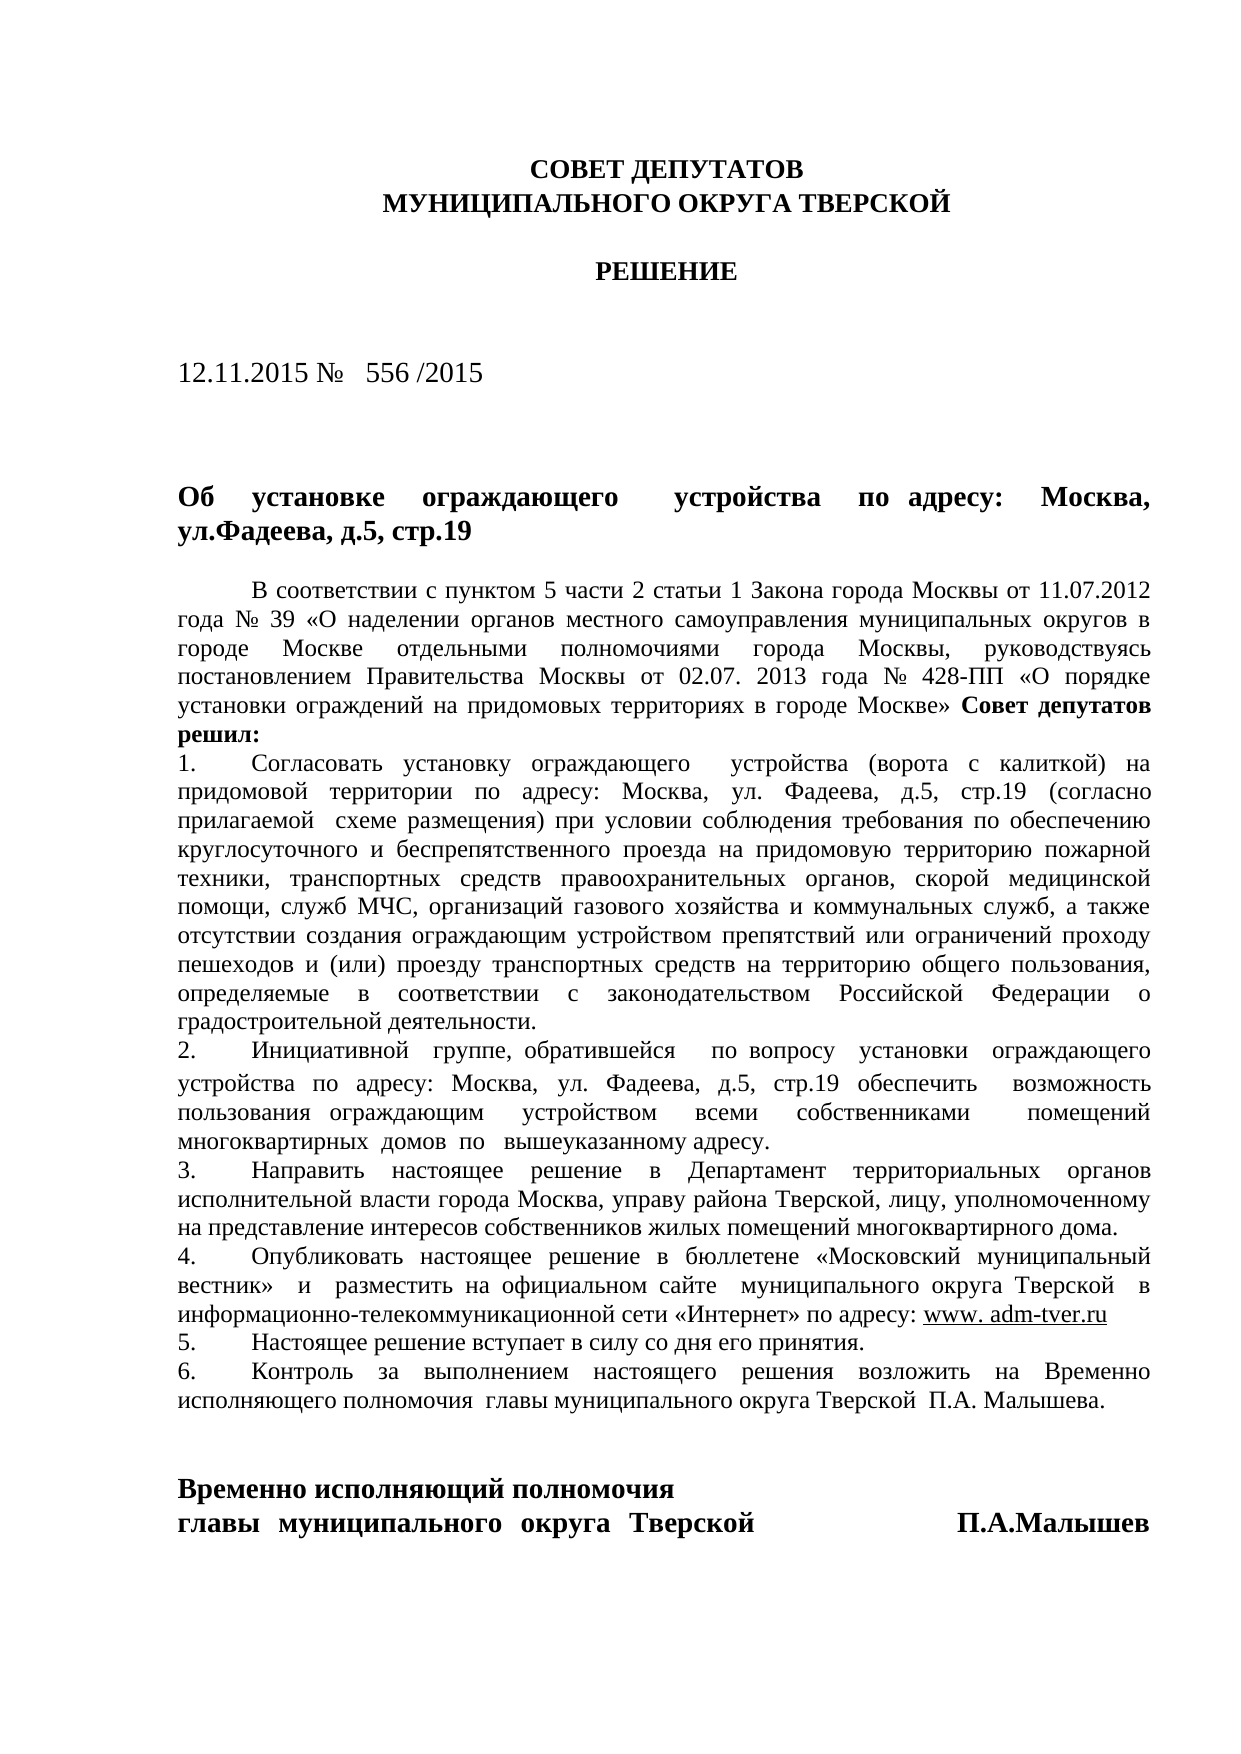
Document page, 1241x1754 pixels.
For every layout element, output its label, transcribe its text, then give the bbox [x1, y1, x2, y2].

text 4. Опубликовать настоящее решение в бюллетене «Московский муниципальный вестник» и разместить на официальном сайте муниципального округа Тверской в информационно-телекоммуникационной сети «Интернет» по адресу: www. adm-tver.ru [177, 1241, 1152, 1327]
text 3. Направить настоящее решение в Департамент территориальных органов исполнительной власти города Москва, управу района Тверской, лицу, уполномоченному на представление интересов собственников жилых помещений многоквартирного дома. [177, 1155, 1152, 1241]
text 6. Контроль за выполнением настоящего решения возложить на Временно исполняющего полномочия главы муниципального округа Тверской П.А. Малышева. [177, 1356, 1152, 1414]
text МУНИЦИПАЛЬНОГО ОКРУГА ТВЕРСКОЙ [181, 186, 1152, 219]
text 12.11.2015 № 556 /2015 [177, 355, 1152, 389]
text 2. Инициативной группе, обратившейся по вопросу установки ограждающего устройства по адресу: Москва, ул. Фадеева, д.5, стр.19 обеспечить возможность пользования ограждающим устройством всеми собственниками помещений многоквартирных домов по вышеуказанному адресу. [177, 1035, 1152, 1155]
text РЕШЕНИЕ [181, 253, 1152, 287]
text 5. Настоящее решение вступает в силу со дня его принятия. [177, 1327, 1152, 1356]
text Об установке ограждающего устройства по адресу: Москва, ул.Фадеева, д.5, стр.19 [177, 479, 1152, 546]
text СОВЕТ ДЕПУТАТОВ [181, 152, 1152, 186]
text Временно исполняющий полномочия [177, 1471, 1152, 1505]
text В соответствии с пунктом 5 части 2 статьи 1 Закона города Москвы от 11.07.2012 года № 39 «О наделении органов местного самоуправления муниципальных округов в городе Москве отдельными полномочиями города Москвы, руководствуясь постановлением Правительства Москвы от 02.07. 2013 года № 428-ПП «О порядке установки ограждений на придомовых территориях в городе Москве» Совет депутатов решил: [177, 575, 1152, 748]
text 1. Согласовать установку ограждающего устройства (ворота с калиткой) на придомовой территории по адресу: Москва, ул. Фадеева, д.5, стр.19 (согласно прилагаемой схеме размещения) при условии соблюдения требования по обеспечению круглосуточного и беспрепятственного проезда на придомовую территорию пожарной техники, транспортных средств правоохранительных органов, скорой медицинской помощи, служб МЧС, организаций газового хозяйства и коммунальных служб, а также отсутствии создания ограждающим устройством препятствий или ограничений проходу пешеходов и (или) проезду транспортных средств на территорию общего пользования, определяемые в соответствии с законодательством Российской Федерации о градостроительной деятельности. [177, 748, 1152, 1035]
text главы муниципального округа Тверской П.А.Малышев [177, 1505, 1152, 1572]
